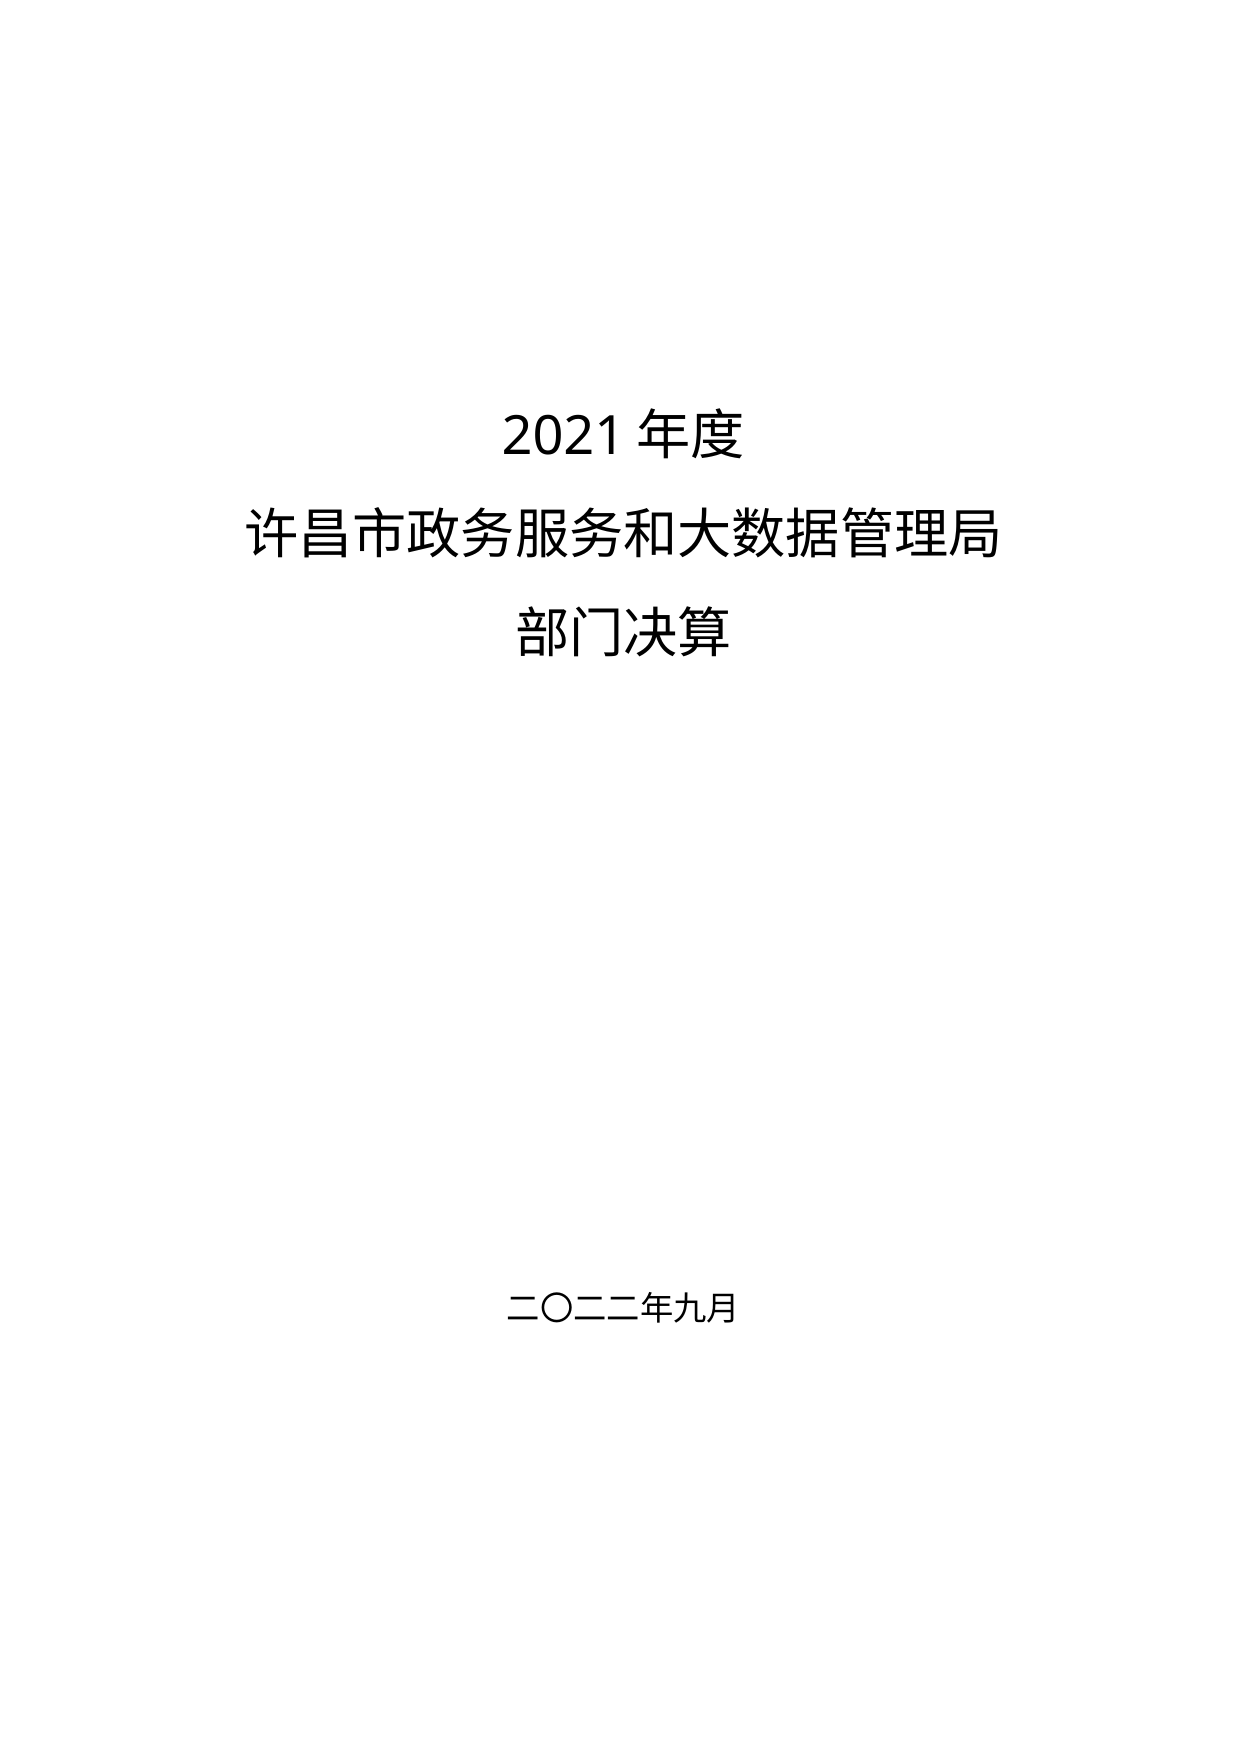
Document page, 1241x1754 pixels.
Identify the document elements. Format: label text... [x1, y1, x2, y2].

text 二〇二二年九月 [165, 1273, 1081, 1339]
text 许昌市政务服务和大数据管理局 [165, 481, 1081, 580]
text 2021年度 [165, 382, 1081, 481]
text 部门决算 [165, 580, 1081, 679]
